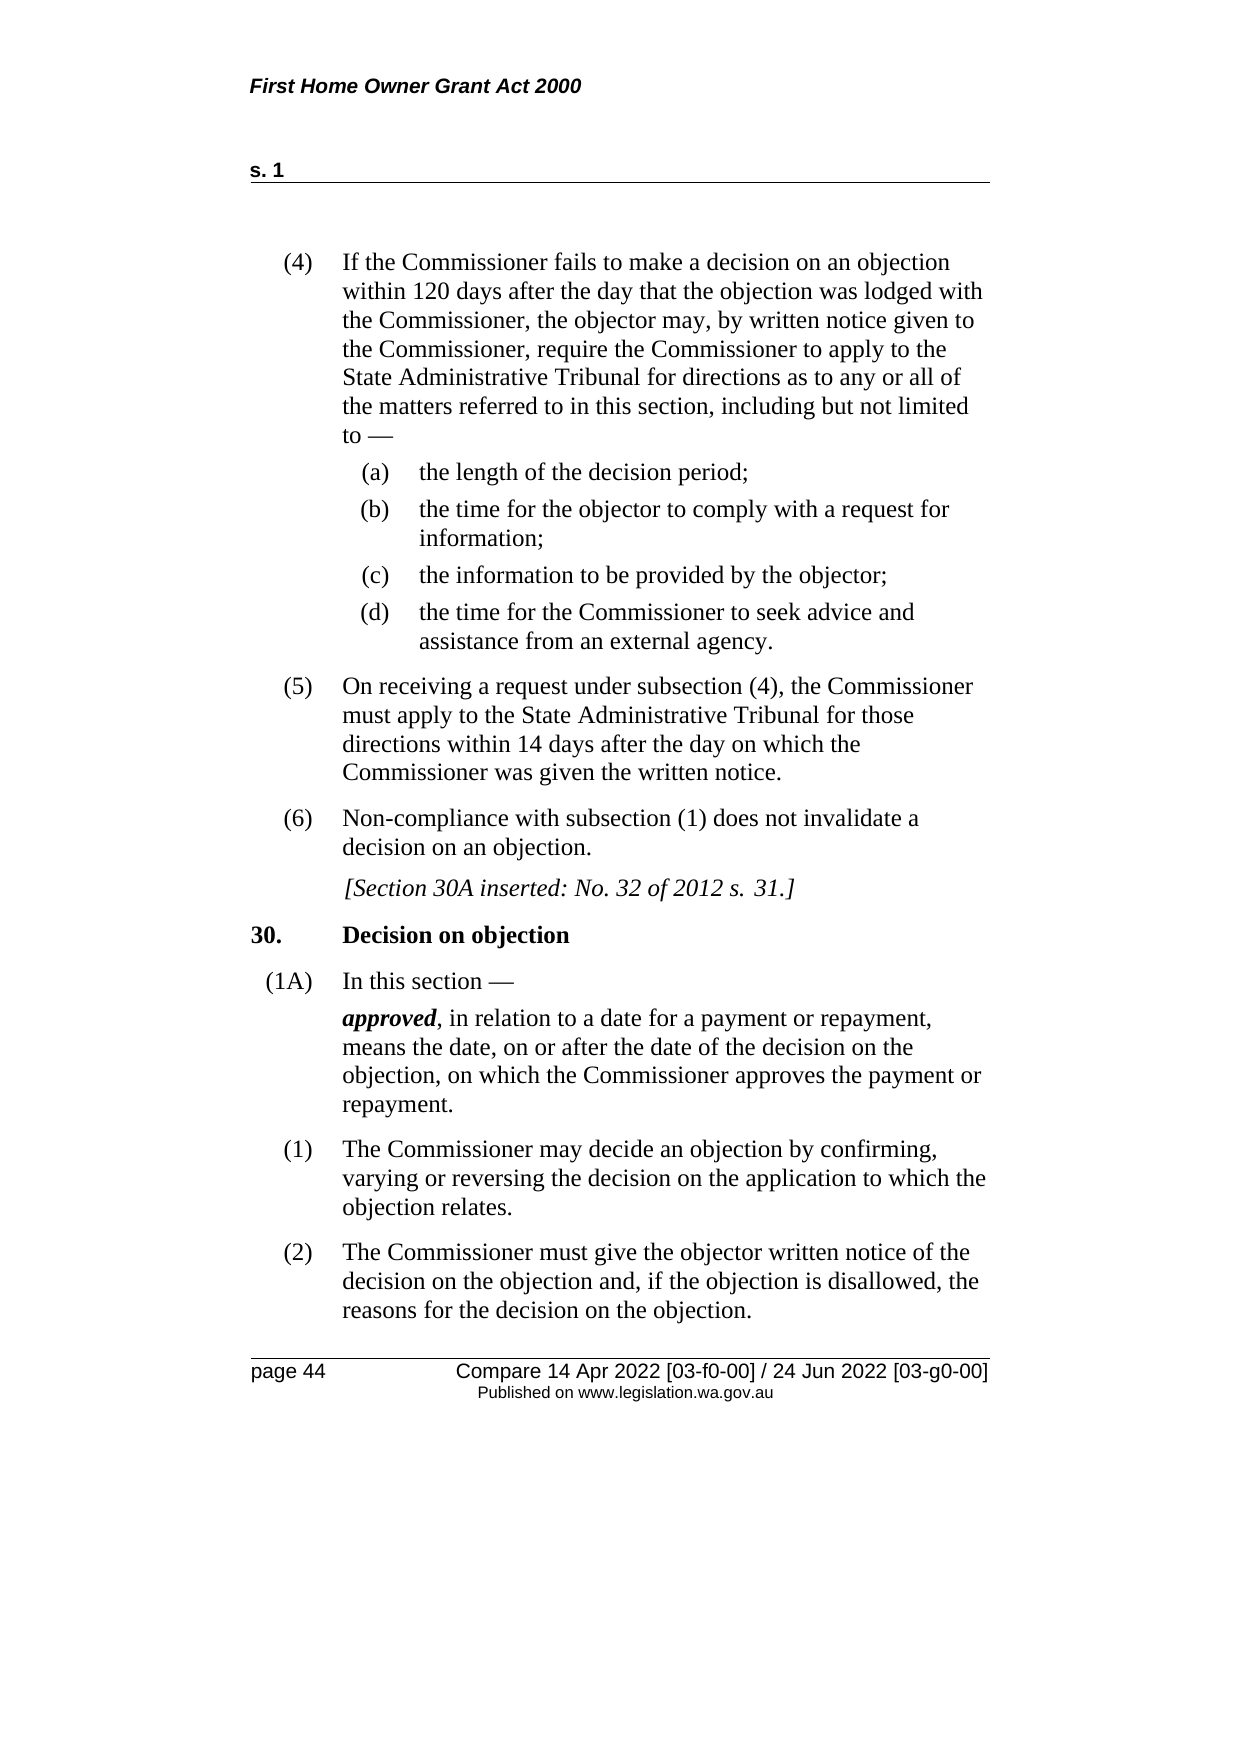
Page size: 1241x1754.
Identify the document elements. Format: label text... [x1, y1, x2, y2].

text (1A) In this section — [251, 966, 990, 994]
text (5) On receiving a request under subsection (4), the Commissioner must apply to the State Administrative Tribunal for those directions within 14 days after the day on which the Commissioner was given the written notice. [251, 671, 990, 786]
text approved, in relation to a date for a payment or repayment, means the date, on or after the date of the decision on the objection, on which the Commissioner approves the payment or repayment. [251, 1003, 990, 1118]
text (c) the information to be provided by the objector; [251, 560, 990, 589]
text (a) the length of the decision period; [251, 457, 990, 486]
subtitle 30. Decision on objection [251, 920, 990, 949]
text (1) The Commissioner may decide an objection by confirming, varying or reversing the decision on the application to which the objection relates. [251, 1134, 990, 1221]
text (b) the time for the objector to comply with a request for information; [251, 494, 990, 552]
text (4) If the Commissioner fails to make a decision on an objection within 120 days after the day that the objection was lodged with the Commissioner, the objector may, by written notice given to the Commissioner, require the Commissioner to apply to the State Administrative Tribunal for directions as to any or all of the matters referred to in this section, including but not limited to — [251, 247, 990, 449]
text (d) the time for the Commissioner to seek advice and assistance from an external agency. [251, 597, 990, 654]
text (6) Non-compliance with subsection (1) does not invalidate a decision on an objection. [251, 803, 990, 860]
text (2) The Commissioner must give the objector written notice of the decision on the objection and, if the objection is disallowed, the reasons for the decision on the objection. [251, 1237, 990, 1324]
text [Section 30A inserted: No. 32 of 2012 s. 31.] [251, 873, 990, 902]
